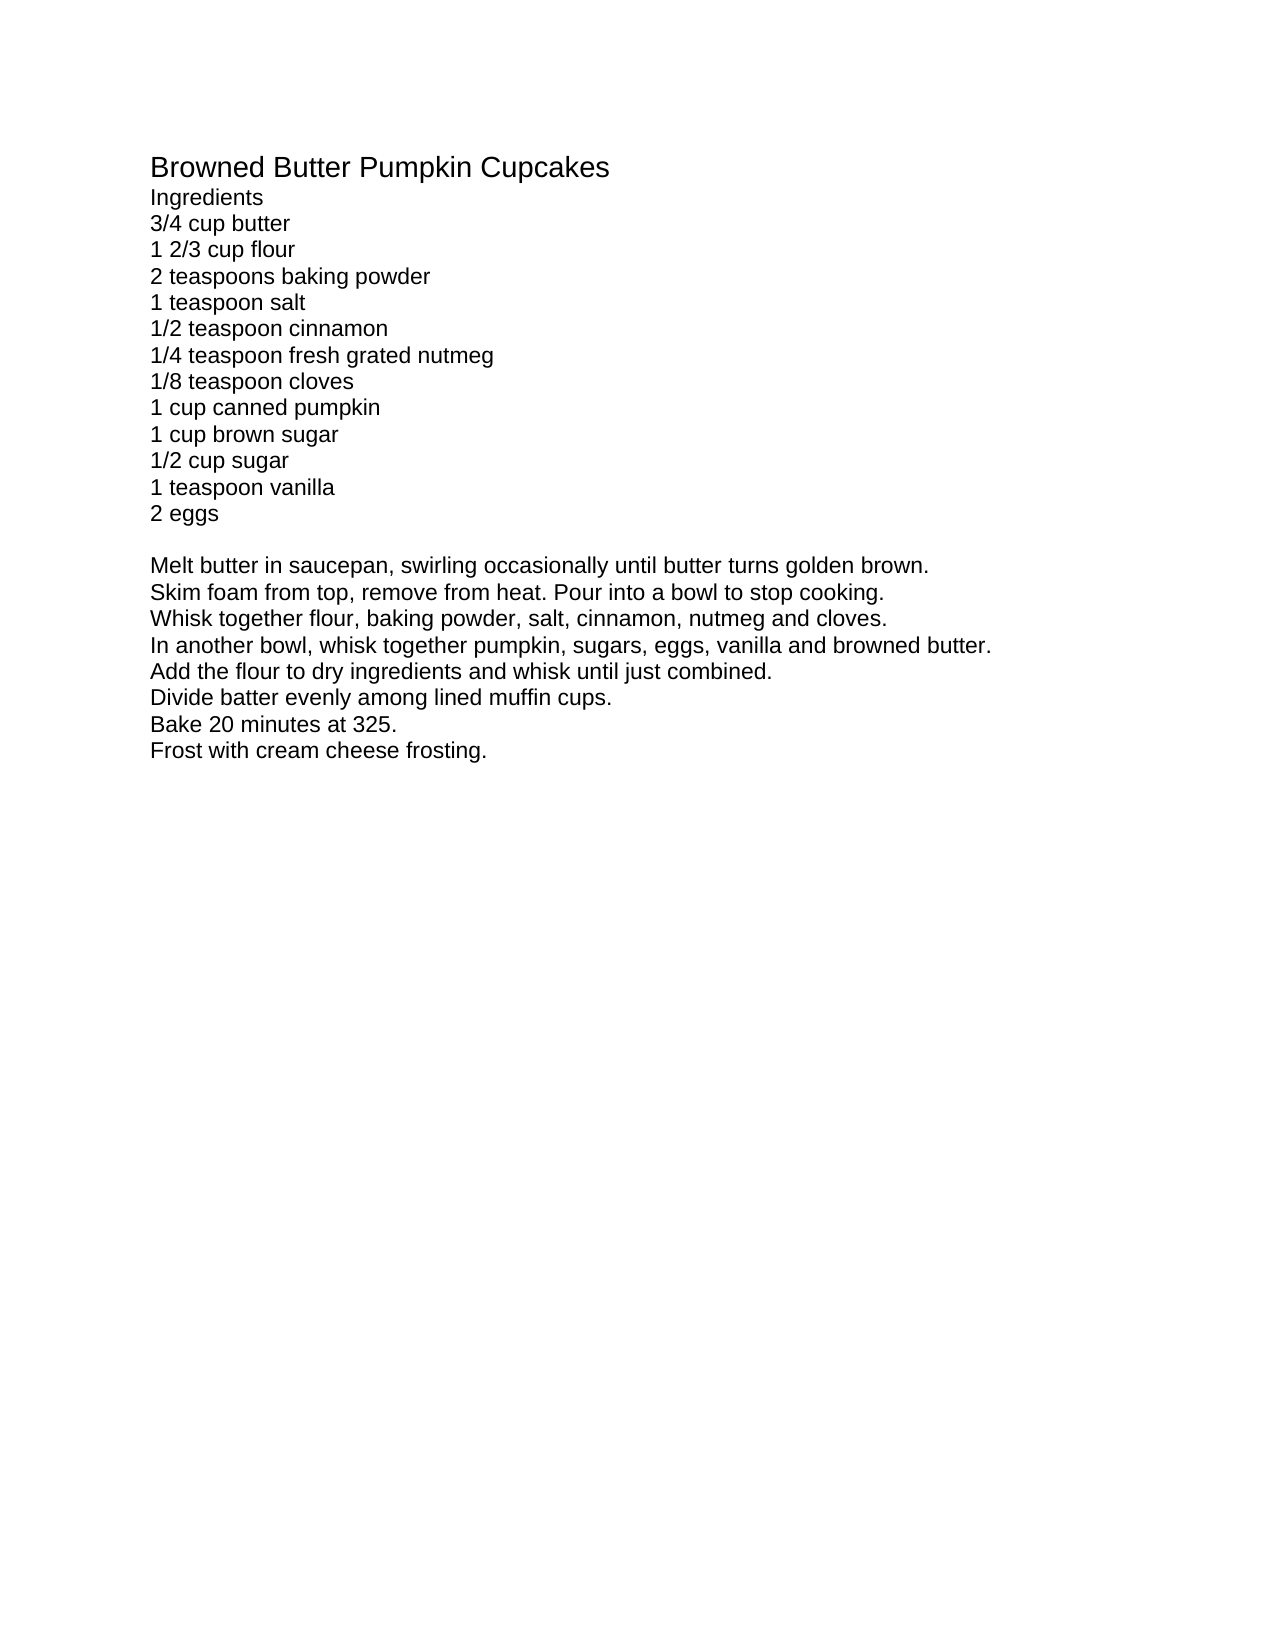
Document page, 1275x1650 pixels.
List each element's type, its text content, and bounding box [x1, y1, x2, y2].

text ​In another bowl, whisk together pumpkin, sugars, eggs, vanilla and browned butter. [150, 632, 1125, 658]
text 3/4 cup butter [150, 210, 1125, 236]
text ​Skim foam from top, remove from heat. Pour into a bowl to stop cooking. [150, 579, 1125, 605]
text ​Add the flour to dry ingredients and whisk until just combined. [150, 658, 1125, 684]
text 1 teaspoon salt [150, 289, 1125, 315]
text Browned Butter Pumpkin Cupcakes [150, 150, 1125, 183]
text 1/2 cup sugar [150, 447, 1125, 473]
text Frost with cream cheese frosting. [150, 737, 1125, 763]
text 1/4 teaspoon fresh grated nutmeg [150, 342, 1125, 368]
text 1/8 teaspoon cloves [150, 368, 1125, 394]
text 2 teaspoons baking powder [150, 263, 1125, 289]
text ​Divide batter evenly among lined muffin cups. [150, 684, 1125, 711]
text Ingredients [150, 183, 1125, 210]
text 1 cup brown sugar [150, 421, 1125, 447]
text 1 teaspoon vanilla [150, 473, 1125, 500]
text 1 2/3 cup flour [150, 236, 1125, 263]
text 1 cup canned pumpkin [150, 394, 1125, 421]
text ​Melt butter in saucepan, swirling occasionally until butter turns golden brown. [150, 552, 1125, 579]
text 2 eggs [150, 500, 1125, 526]
text 1/2 teaspoon cinnamon [150, 315, 1125, 342]
text ​Bake 20 minutes at 325. [150, 711, 1125, 737]
text ​Whisk together flour, baking powder, salt, cinnamon, nutmeg and cloves. [150, 605, 1125, 632]
